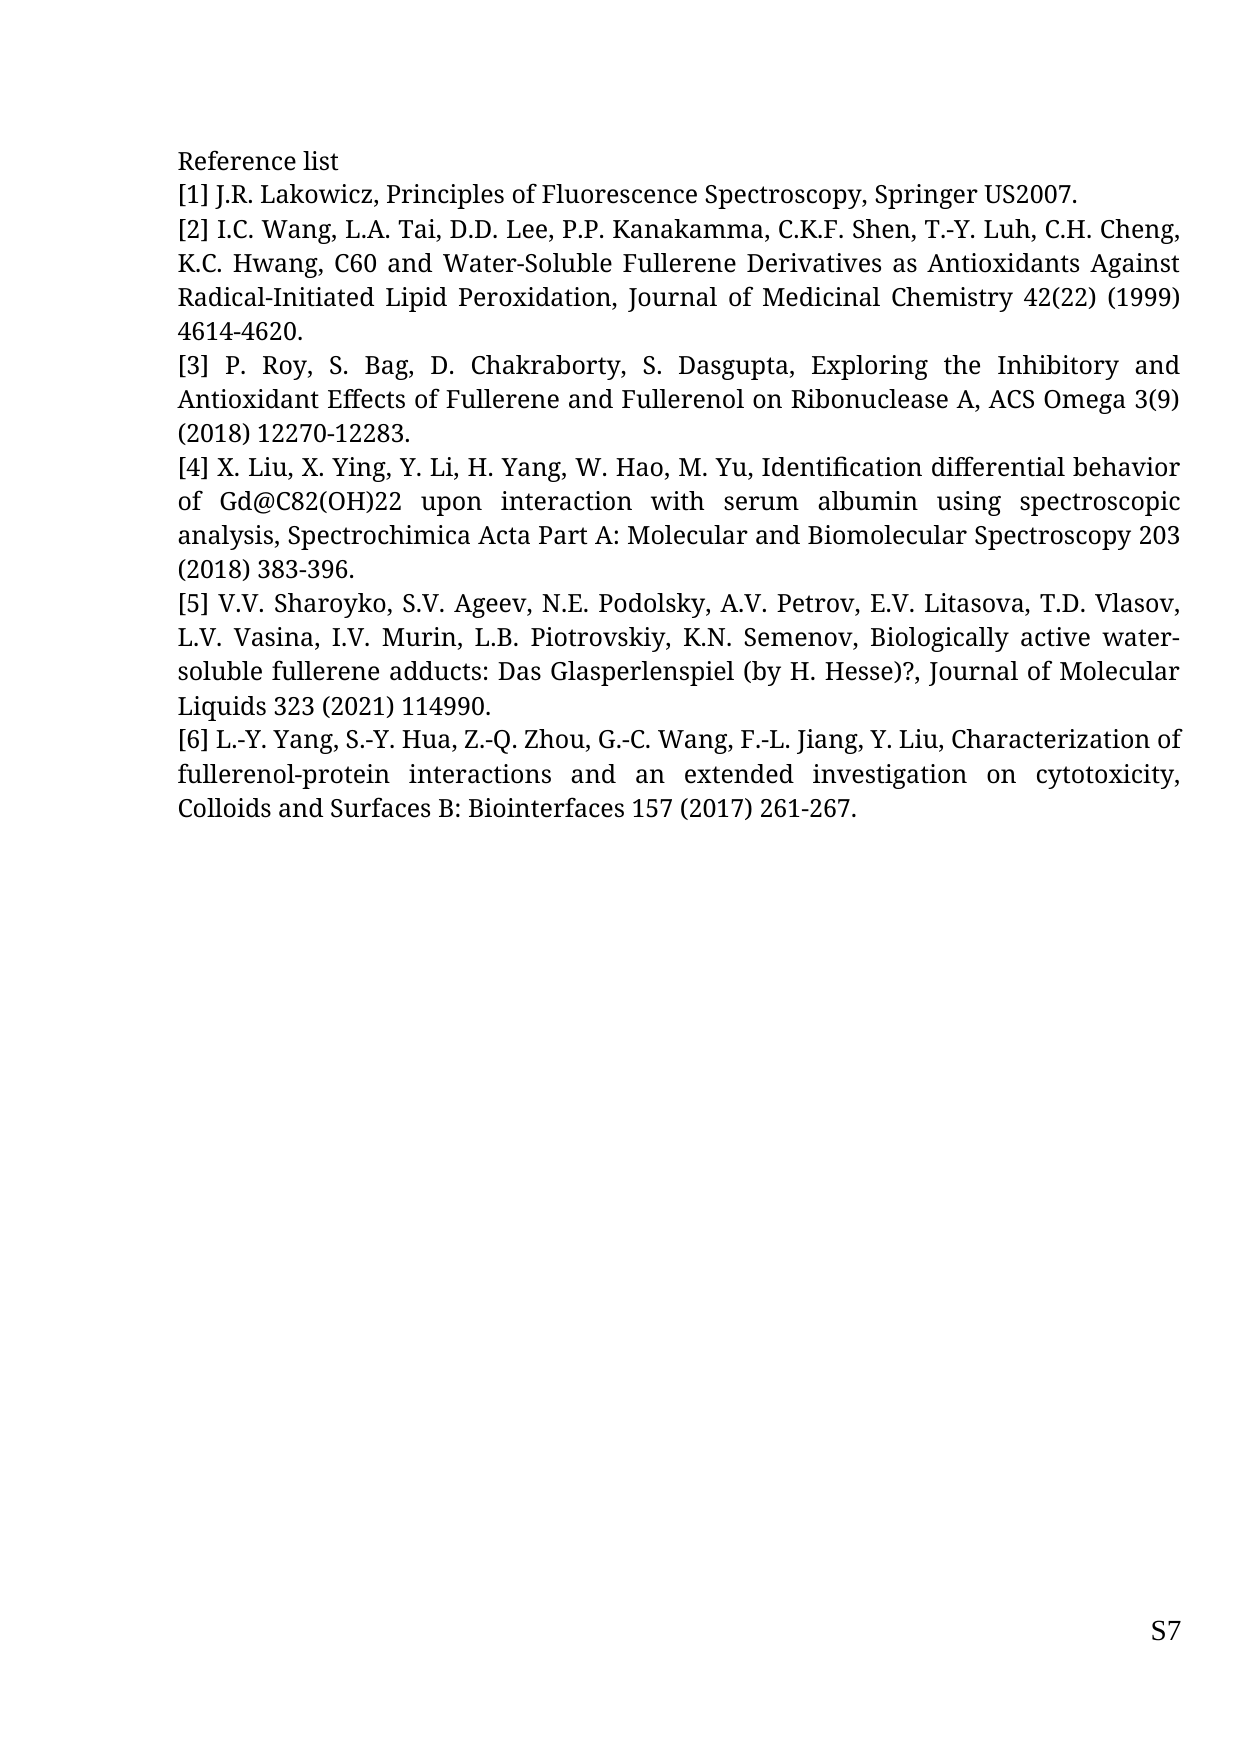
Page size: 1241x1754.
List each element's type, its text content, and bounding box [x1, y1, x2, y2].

text [1] J.R. Lakowicz, Principles of Fluorescence Spectroscopy, Springer US2007. [177, 177, 1181, 211]
text [6] L.-Y. Yang, S.-Y. Hua, Z.-Q. Zhou, G.-C. Wang, F.-L. Jiang, Y. Liu, Characterization of fullerenol-protein interactions and an extended investigation on cytotoxicity, Colloids and Surfaces B: Biointerfaces 157 (2017) 261-267. [177, 722, 1181, 824]
text [5] V.V. Sharoyko, S.V. Ageev, N.E. Podolsky, A.V. Petrov, E.V. Litasova, T.D. Vlasov, L.V. Vasina, I.V. Murin, L.B. Piotrovskiy, K.N. Semenov, Biologically active water-soluble fullerene adducts: Das Glasperlenspiel (by H. Hesse)?, Journal of Molecular Liquids 323 (2021) 114990. [177, 586, 1181, 722]
subtitle Reference list [177, 143, 1181, 177]
text [4] X. Liu, X. Ying, Y. Li, H. Yang, W. Hao, M. Yu, Identification differential behavior of Gd@C82(OH)22 upon interaction with serum albumin using spectroscopic analysis, Spectrochimica Acta Part A: Molecular and Biomolecular Spectroscopy 203 (2018) 383-396. [177, 450, 1181, 586]
text [2] I.C. Wang, L.A. Tai, D.D. Lee, P.P. Kanakamma, C.K.F. Shen, T.-Y. Luh, C.H. Cheng, K.C. Hwang, C60 and Water-Soluble Fullerene Derivatives as Antioxidants Against Radical-Initiated Lipid Peroxidation, Journal of Medicinal Chemistry 42(22) (1999) 4614-4620. [177, 211, 1181, 347]
text [3] P. Roy, S. Bag, D. Chakraborty, S. Dasgupta, Exploring the Inhibitory and Antioxidant Effects of Fullerene and Fullerenol on Ribonuclease A, ACS Omega 3(9) (2018) 12270-12283. [177, 347, 1181, 450]
